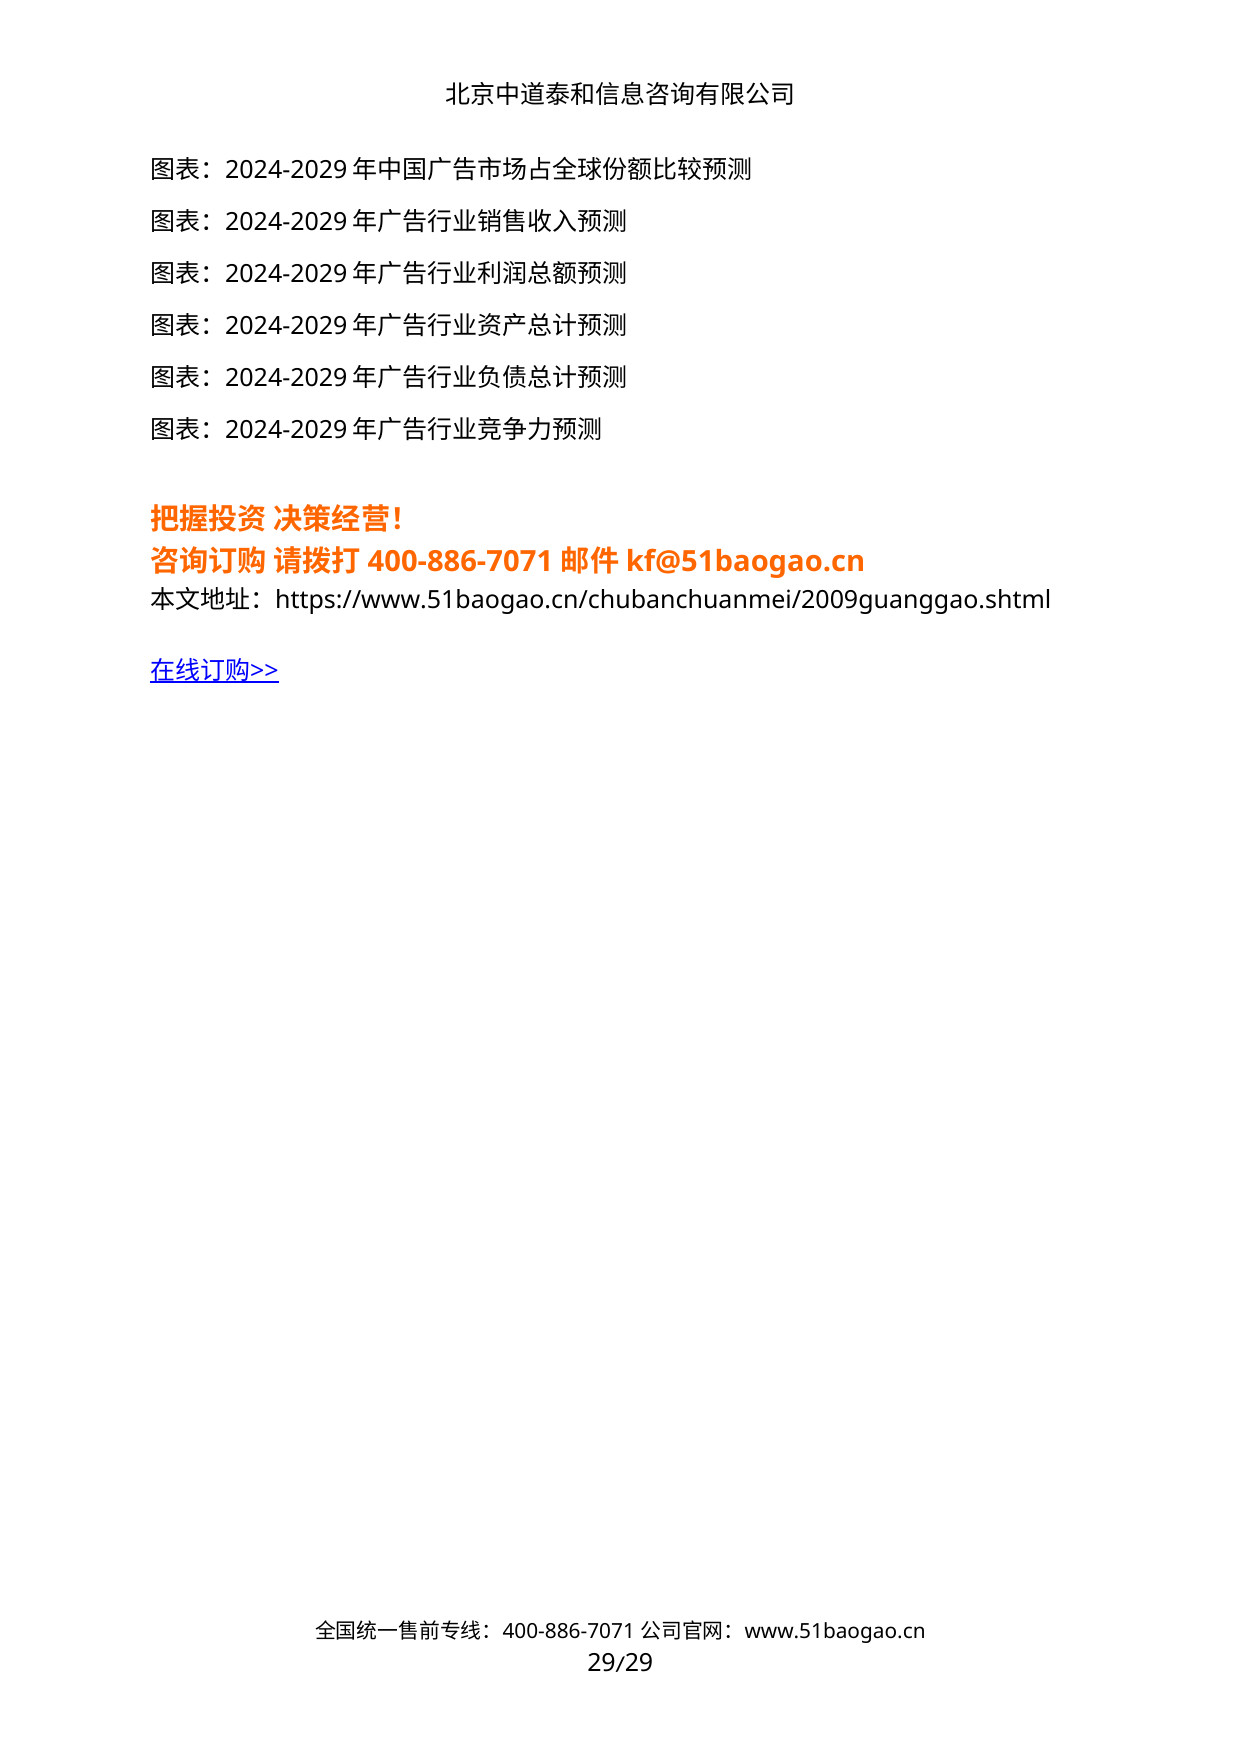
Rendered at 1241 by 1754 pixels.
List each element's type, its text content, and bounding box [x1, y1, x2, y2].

text 图表：2024-2029年广告行业竞争力预测 [150, 409, 1090, 446]
text 图表：2024-2029年广告行业资产总计预测 [150, 306, 1090, 342]
text 图表：2024-2029年中国广告市场占全球份额比较预测 [150, 150, 1090, 186]
text 在线订购>> [150, 616, 1090, 687]
text 图表：2024-2029年广告行业销售收入预测 [150, 202, 1090, 238]
text 把握投资 决策经营！咨询订购 请拨打 400-886-7071 邮件 kf@51baogao.cn本文地址：https://www.51baogao.cn/chubanchuanmei/2009guanggao.shtml [150, 461, 1090, 616]
text 图表：2024-2029年广告行业负债总计预测 [150, 357, 1090, 394]
text 图表：2024-2029年广告行业利润总额预测 [150, 254, 1090, 290]
